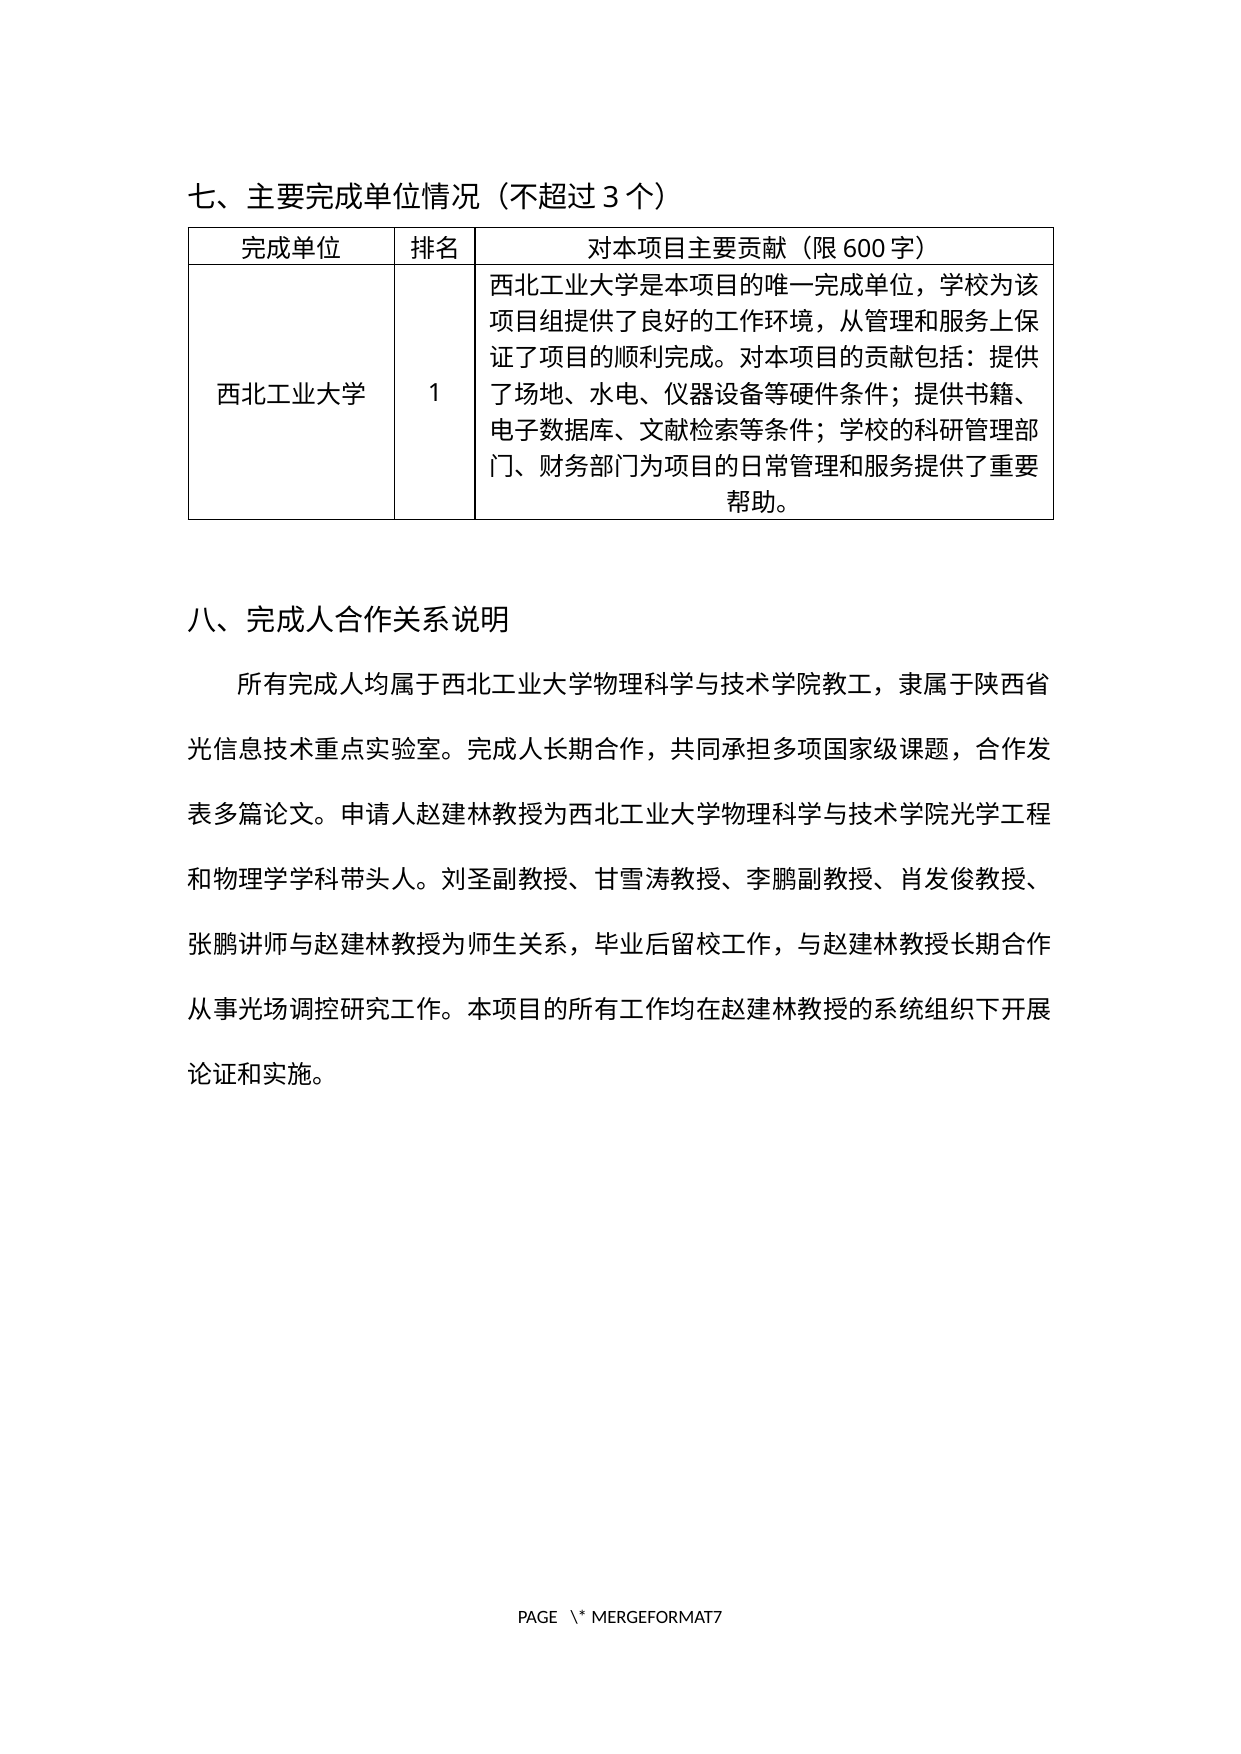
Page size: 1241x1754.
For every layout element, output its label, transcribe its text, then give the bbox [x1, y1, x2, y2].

table_header 对本项目主要贡献（限600字） [476, 228, 1053, 264]
table_header 完成单位 [189, 228, 394, 264]
text 所有完成人均属于西北工业大学物理科学与技术学院教工，隶属于陕西省光信息技术重点实验室。完成人长期合作，共同承担多项国家级课题，合作发表多篇论文。申请人赵建林教授为西北工业大学物理科学与技术学院光学工程和物理学学科带头人。刘圣副教授、甘雪涛教授、李鹏副教授、肖发俊教授、张鹏讲师与赵建林教授为师生关系，毕业后留校工作，与赵建林教授长期合作从事光场调控研究工作。本项目的所有工作均在赵建林教授的系统组织下开展论证和实施。 [187, 650, 1053, 1105]
table_header 排名 [395, 228, 474, 264]
list 主要完成单位情况（不超过3个） [187, 162, 1053, 227]
table_cell 西北工业大学 [189, 265, 394, 519]
table_cell 西北工业大学是本项目的唯一完成单位，学校为该项目组提供了良好的工作环境，从管理和服务上保证了项目的顺利完成。对本项目的贡献包括：提供了场地、水电、仪器设备等硬件条件；提供书籍、电子数据库、文献检索等条件；学校的科研管理部门、财务部门为项目的日常管理和服务提供了重要帮助。 [476, 265, 1053, 519]
table_cell 1 [395, 265, 474, 519]
list 完成人合作关系说明 [187, 585, 1053, 650]
